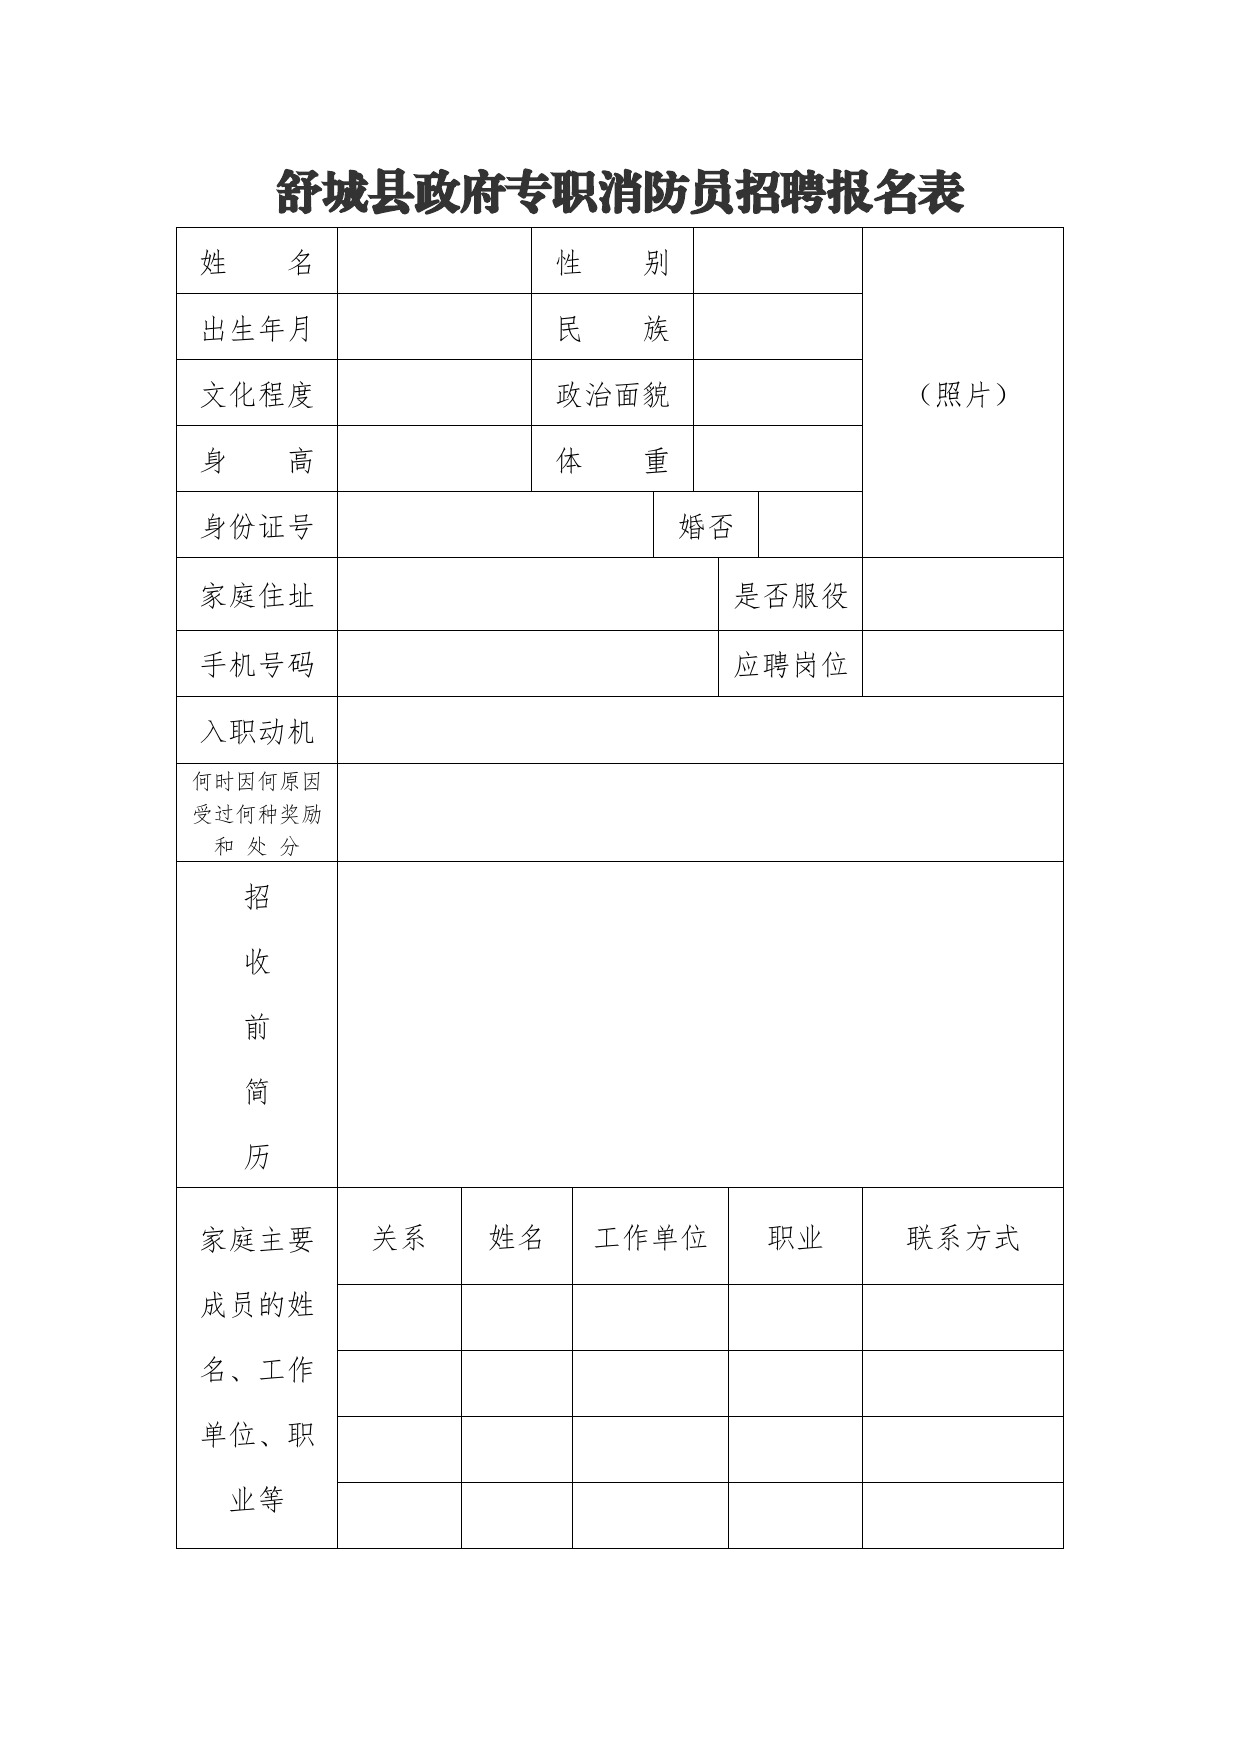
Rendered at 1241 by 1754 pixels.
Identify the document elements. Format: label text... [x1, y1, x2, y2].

table_cell 家庭主要成员的姓名、工作单位、职业等 [177, 1188, 337, 1548]
table_cell 身份证号 [177, 492, 337, 557]
table_cell [338, 631, 718, 696]
table_cell 政治面貌 [532, 360, 693, 425]
table_cell 家庭住址 [177, 558, 337, 629]
table_cell [729, 1417, 862, 1482]
table_cell 出生年月 [177, 294, 337, 359]
table_cell [863, 631, 1063, 696]
table_cell [338, 360, 531, 425]
table_cell 身 高 [177, 426, 337, 491]
table_cell [338, 697, 1063, 763]
table_cell [462, 1483, 572, 1548]
table_cell 何时因何原因受过何种奖励和 处 分 [177, 764, 337, 861]
table_cell 工作单位 [573, 1188, 728, 1284]
table_cell [729, 1285, 862, 1350]
table_cell [694, 360, 862, 425]
table_header 性 别 [532, 228, 693, 293]
table_cell [759, 492, 862, 557]
table_cell 关系 [338, 1188, 461, 1284]
table_cell [573, 1285, 728, 1350]
table_cell [729, 1483, 862, 1548]
table_cell 体 重 [532, 426, 693, 491]
table_cell 联系方式 [863, 1188, 1063, 1284]
table_cell 职业 [729, 1188, 862, 1284]
table_cell [863, 1417, 1063, 1482]
table_cell [338, 1285, 461, 1350]
table_cell 是否服役 [719, 558, 862, 629]
table_cell [863, 1351, 1063, 1416]
table_cell [863, 1285, 1063, 1350]
table_cell [338, 1351, 461, 1416]
table_cell [863, 558, 1063, 629]
table_cell [338, 294, 531, 359]
table_cell [338, 1417, 461, 1482]
table_cell [338, 492, 653, 557]
table_cell [338, 558, 718, 629]
table_cell 招 收 前 简 历 [177, 862, 337, 1187]
table_cell [338, 862, 1063, 1187]
table_cell [462, 1417, 572, 1482]
table_cell 文化程度 [177, 360, 337, 425]
table_header [338, 228, 531, 293]
table_header [694, 228, 862, 293]
table_header （照片） [863, 228, 1063, 557]
table_cell [573, 1483, 728, 1548]
table_cell 姓名 [462, 1188, 572, 1284]
table_cell [729, 1351, 862, 1416]
table_cell [863, 1483, 1063, 1548]
table_cell 婚否 [654, 492, 758, 557]
table_cell [694, 426, 862, 491]
table_cell [338, 764, 1063, 861]
table_cell [338, 426, 531, 491]
table_cell [462, 1351, 572, 1416]
table_header 姓 名 [177, 228, 337, 293]
table_cell 民 族 [532, 294, 693, 359]
table_cell [573, 1351, 728, 1416]
table_cell [338, 1483, 461, 1548]
table_cell [694, 294, 862, 359]
table_cell 入职动机 [177, 697, 337, 763]
text 舒城县政府专职消防员招聘报名表 [187, 162, 1053, 227]
table_cell 手机号码 [177, 631, 337, 696]
table_cell [462, 1285, 572, 1350]
table_cell 应聘岗位 [719, 631, 862, 696]
table_cell [573, 1417, 728, 1482]
